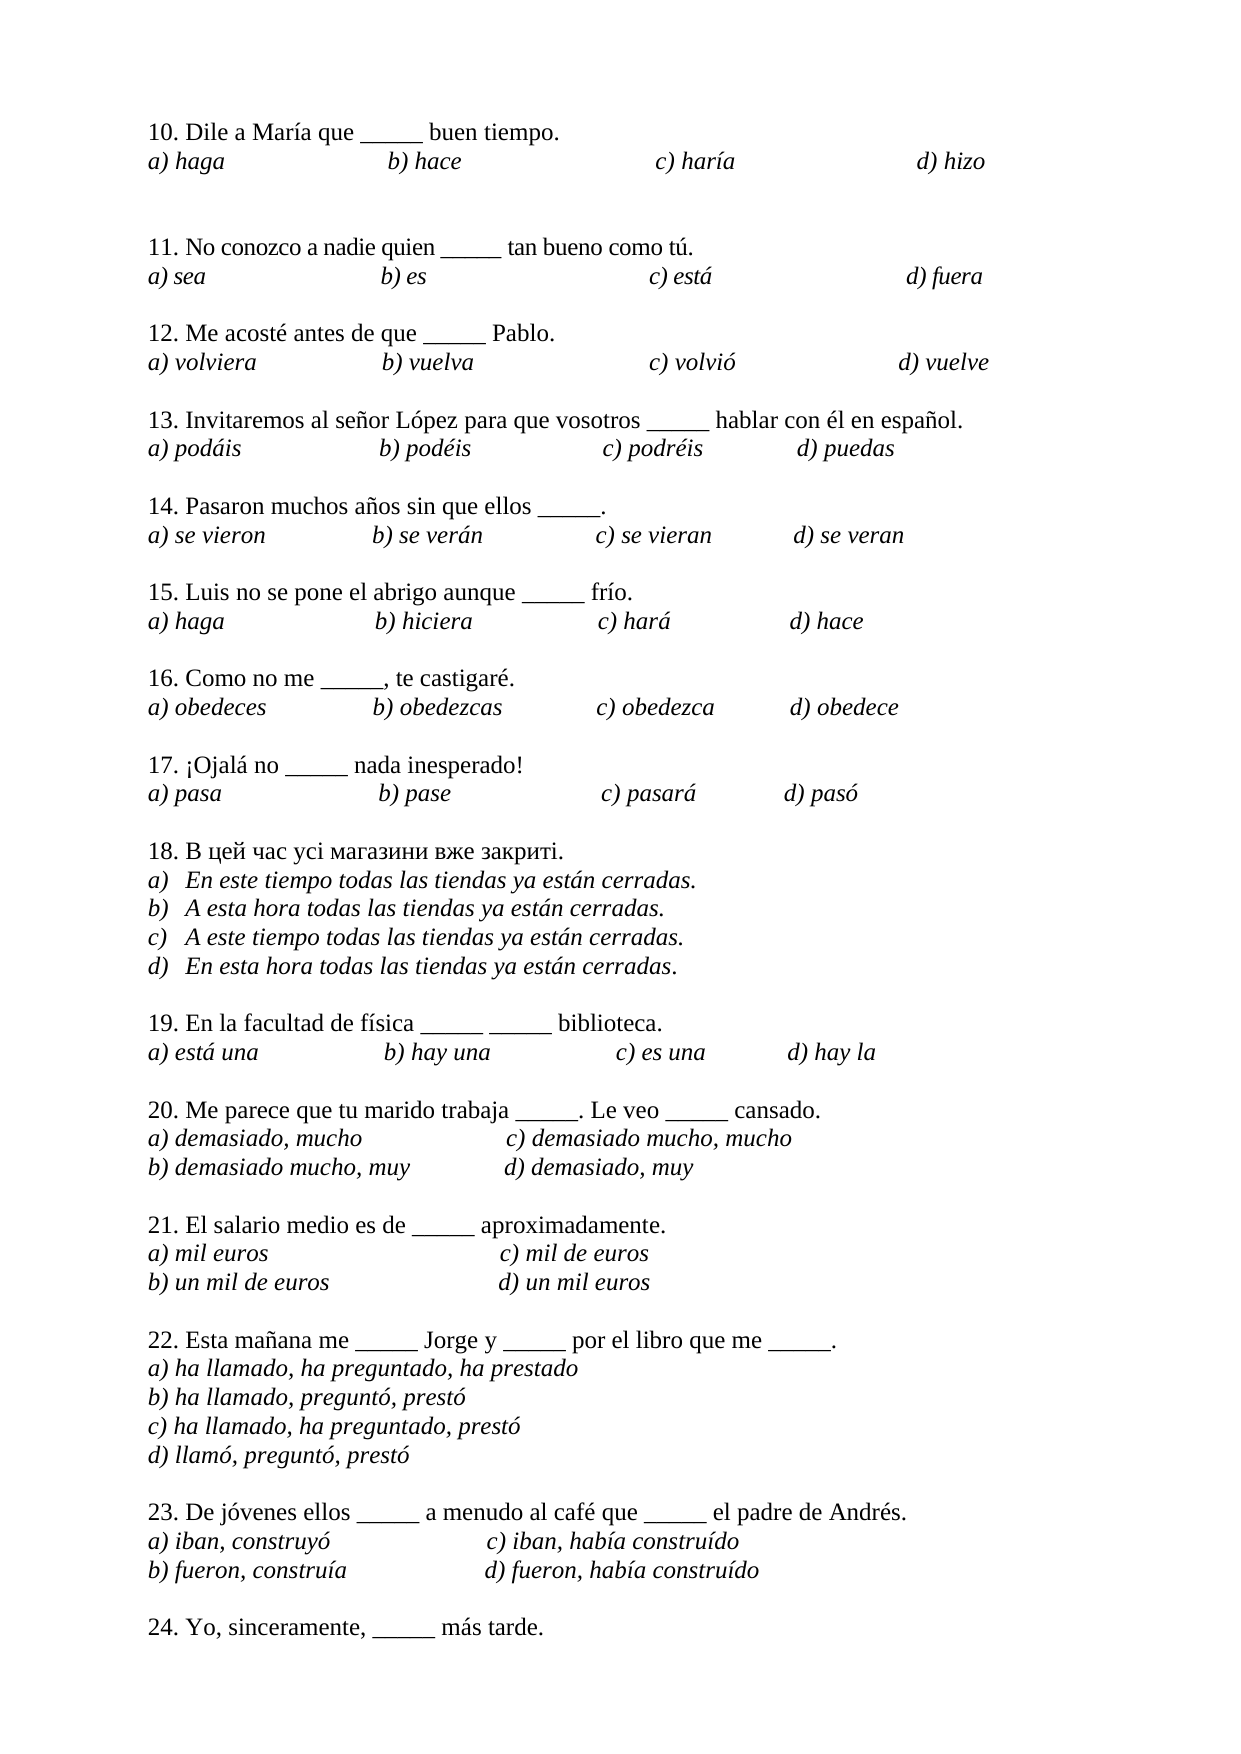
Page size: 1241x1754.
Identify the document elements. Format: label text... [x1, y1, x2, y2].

text a) haga b) hace c) haría d) hizo [148, 146, 1152, 175]
text a) podáis b) podéis c) podréis d) puedas [148, 433, 1152, 462]
text a) iban, construyó c) iban, había construído [148, 1526, 1152, 1555]
text 17. ¡Ojalá no _____ nada inesperado! [148, 750, 1152, 778]
text 11. No conozco a nadie quien _____ tan bueno como tú. [148, 232, 1152, 261]
text a) sea b) es c) está d) fuera [148, 261, 1152, 290]
list A esta hora todas las tiendas ya están cerradas. [148, 893, 1152, 922]
text 22. Esta mañana me _____ Jorge y _____ por el libro que me _____. [148, 1325, 1152, 1353]
text 14. Pasaron muchos años sin que ellos _____. [148, 491, 1152, 520]
text a) obedeces b) obedezcas c) obedezca d) obedece [148, 692, 1152, 721]
text 19. En la facultad de física _____ _____ biblioteca. [148, 1008, 1152, 1037]
text 18. В цей час усі магазини вже закриті. [148, 836, 1152, 865]
text a) volviera b) vuelva c) volvió d) vuelve [148, 347, 1152, 376]
text a) haga b) hiciera c) hará d) hace [148, 606, 1152, 635]
text 13. Invitaremos al señor López para que vosotros _____ hablar con él en español. [148, 405, 1152, 433]
text 24. Yo, sinceramente, _____ más tarde. [148, 1612, 1152, 1641]
text 16. Como no me _____, te castigaré. [148, 663, 1152, 692]
text a) se vieron b) se verán c) se vieran d) se veran [148, 520, 1152, 548]
text b) fueron, construía d) fueron, había construído [148, 1555, 1152, 1583]
text a) ha llamado, ha preguntado, ha prestado [148, 1353, 1152, 1382]
text b) demasiado mucho, muy d) demasiado, muy [148, 1152, 1152, 1181]
text a) demasiado, mucho c) demasiado mucho, mucho [148, 1123, 1152, 1152]
text c) ha llamado, ha preguntado, prestó [148, 1411, 1152, 1440]
list En esta hora todas las tiendas ya están cerradas. [148, 951, 1152, 980]
text 12. Me acosté antes de que _____ Pablo. [148, 318, 1152, 347]
text b) ha llamado, preguntó, prestó [148, 1382, 1152, 1411]
text b) un mil de euros d) un mil euros [148, 1267, 1152, 1296]
text 10. Dile a María que _____ buen tiempo. [148, 117, 1152, 146]
text 21. El salario medio es de _____ aproximadamente. [148, 1210, 1152, 1238]
text 20. Me parece que tu marido trabaja _____. Le veo _____ cansado. [148, 1095, 1152, 1123]
text a) está una b) hay una c) es una d) hay la [148, 1037, 1152, 1066]
list En este tiempo todas las tiendas ya están cerradas. [148, 865, 1152, 893]
text 23. De jóvenes ellos _____ a menudo al café que _____ el padre de Andrés. [148, 1497, 1152, 1526]
text d) llamó, preguntó, prestó [148, 1440, 1152, 1468]
text a) mil euros c) mil de euros [148, 1238, 1152, 1267]
list A este tiempo todas las tiendas ya están cerradas. [148, 922, 1152, 951]
text a) pasa b) pase c) pasará d) pasó [148, 778, 1152, 807]
text 15. Luis no se pone el abrigo aunque _____ frío. [148, 577, 1152, 606]
